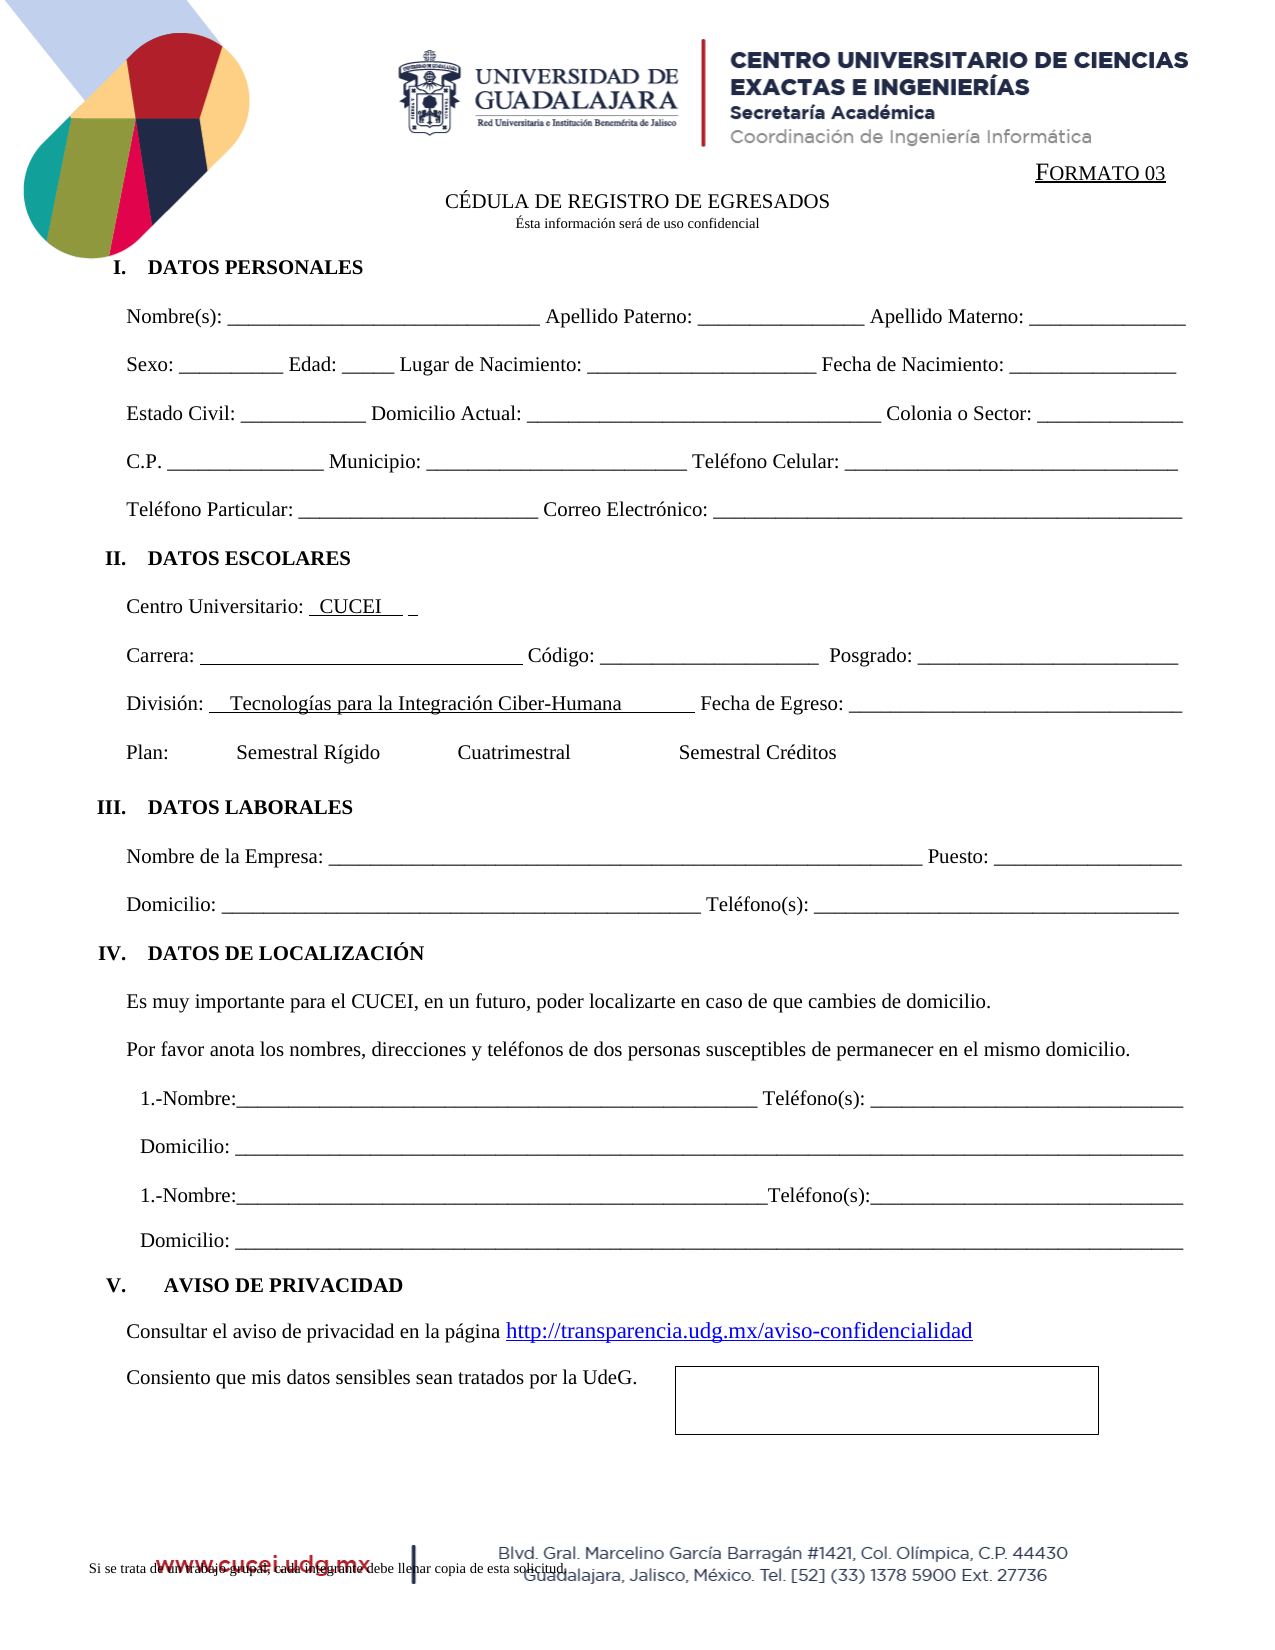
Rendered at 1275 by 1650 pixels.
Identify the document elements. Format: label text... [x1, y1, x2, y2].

text Consultar el aviso de privacidad en la página http://transparencia.udg.mx/aviso-confidencialidad [126, 1317, 1186, 1344]
text C.P. _______________ Municipio: _________________________ Teléfono Celular: ________________________________ [126, 449, 1186, 473]
list DATOS LABORALES [126, 795, 1186, 819]
text Por favor anota los nombres, direcciones y teléfonos de dos personas susceptibles de permanecer en el mismo domicilio. [126, 1037, 1186, 1061]
text División: Tecnologías para la Integración Ciber-Humana Fecha de Egreso: ________________________________ [126, 691, 1186, 715]
text Plan: Semestral Rígido Cuatrimestral Semestral Créditos [126, 739, 1186, 764]
text Consiento que mis datos sensibles sean tratados por la UdeG. [126, 1364, 1186, 1389]
text 1.-Nombre:__________________________________________________ Teléfono(s): ______________________________ [140, 1086, 1186, 1110]
text Centro Universitario: CUCEI . [126, 594, 1186, 618]
list DATOS DE LOCALIZACIÓN [126, 941, 1186, 964]
text Sexo: __________ Edad: _____ Lugar de Nacimiento: ______________________ Fecha de Nacimiento: ________________ [126, 352, 1186, 376]
text CÉDULA DE REGISTRO DE EGRESADOS Ésta información será de uso confidencial [89, 188, 1186, 232]
text 1.-Nombre:___________________________________________________Teléfono(s):______________________________ [140, 1183, 1186, 1207]
text Domicilio: ___________________________________________________________________________________________ [140, 1228, 1186, 1252]
text Nombre de la Empresa: _________________________________________________________ Puesto: __________________ [126, 844, 1186, 868]
text Es muy importante para el CUCEI, en un futuro, poder localizarte en caso de que cambies de domicilio. [126, 989, 1186, 1013]
picture [0, 0, 1272, 1626]
text Nombre(s): ______________________________ Apellido Paterno: ________________ Apellido Materno: _______________ [126, 304, 1186, 328]
list AVISO DE PRIVACIDAD [126, 1272, 1186, 1297]
text Domicilio: ___________________________________________________________________________________________ [140, 1134, 1186, 1158]
text Carrera: Código: _____________________ Posgrado: _________________________ [126, 643, 1186, 667]
list DATOS ESCOLARES [126, 546, 1186, 570]
text Estado Civil: ____________ Domicilio Actual: __________________________________ Colonia o Sector: ______________ [126, 401, 1186, 424]
text Domicilio: ______________________________________________ Teléfono(s): ___________________________________ [126, 892, 1186, 916]
text Teléfono Particular: _______________________ Correo Electrónico: _____________________________________________ [126, 497, 1186, 521]
list DATOS PERSONALES [126, 255, 1186, 279]
